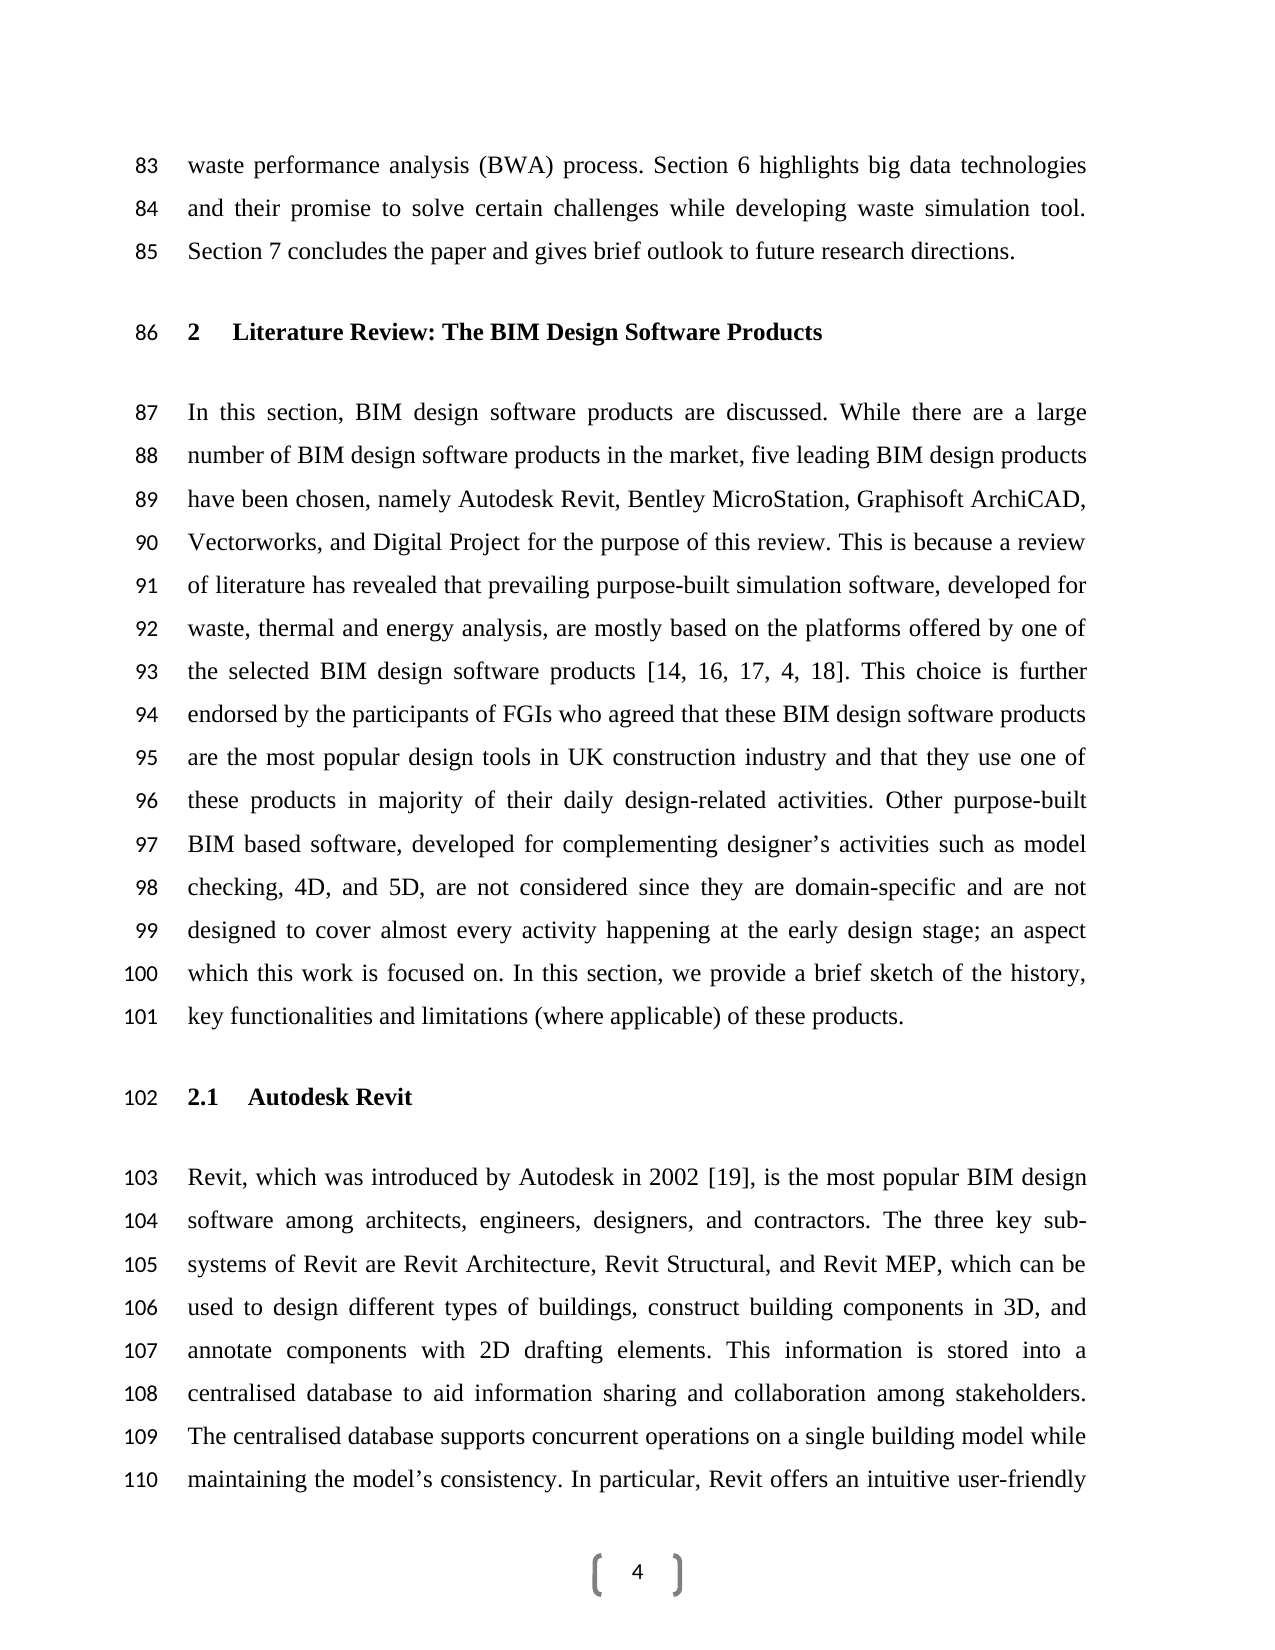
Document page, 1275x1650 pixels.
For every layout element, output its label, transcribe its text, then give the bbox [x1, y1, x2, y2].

subtitle Autodesk Revit [187, 1082, 1087, 1111]
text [187, 150, 1087, 265]
text In this section, BIM design software products are discussed. While there are a large number of BIM design software products in the market, five leading BIM design products have been chosen, namely Autodesk Revit, Bentley MicroStation, Graphisoft ArchiCAD, Vectorworks, and Digital Project for the purpose of this review. This is because a review of literature has revealed that prevailing purpose-built simulation software, developed for waste, thermal and energy analysis, are mostly based on the platforms offered by one of the selected BIM design software products. This choice is further endorsed by the participants of FGIs who agreed that these BIM design software products are the most popular design tools in UK construction industry and that they use one of these products in majority of their daily design-related activities. Other purpose-built BIM based software, developed for complementing designer’s activities such as model checking, 4D, and 5D, are not considered since they are domain-specific and are not designed to cover almost every activity happening at the early design stage; an aspect which this work is focused on. In this section, we provide a brief sketch of the history, key functionalities and limitations (where applicable) of these products. [187, 397, 1087, 1030]
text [187, 1162, 1087, 1493]
subtitle Literature Review: The BIM Design Software Products [187, 317, 1087, 346]
